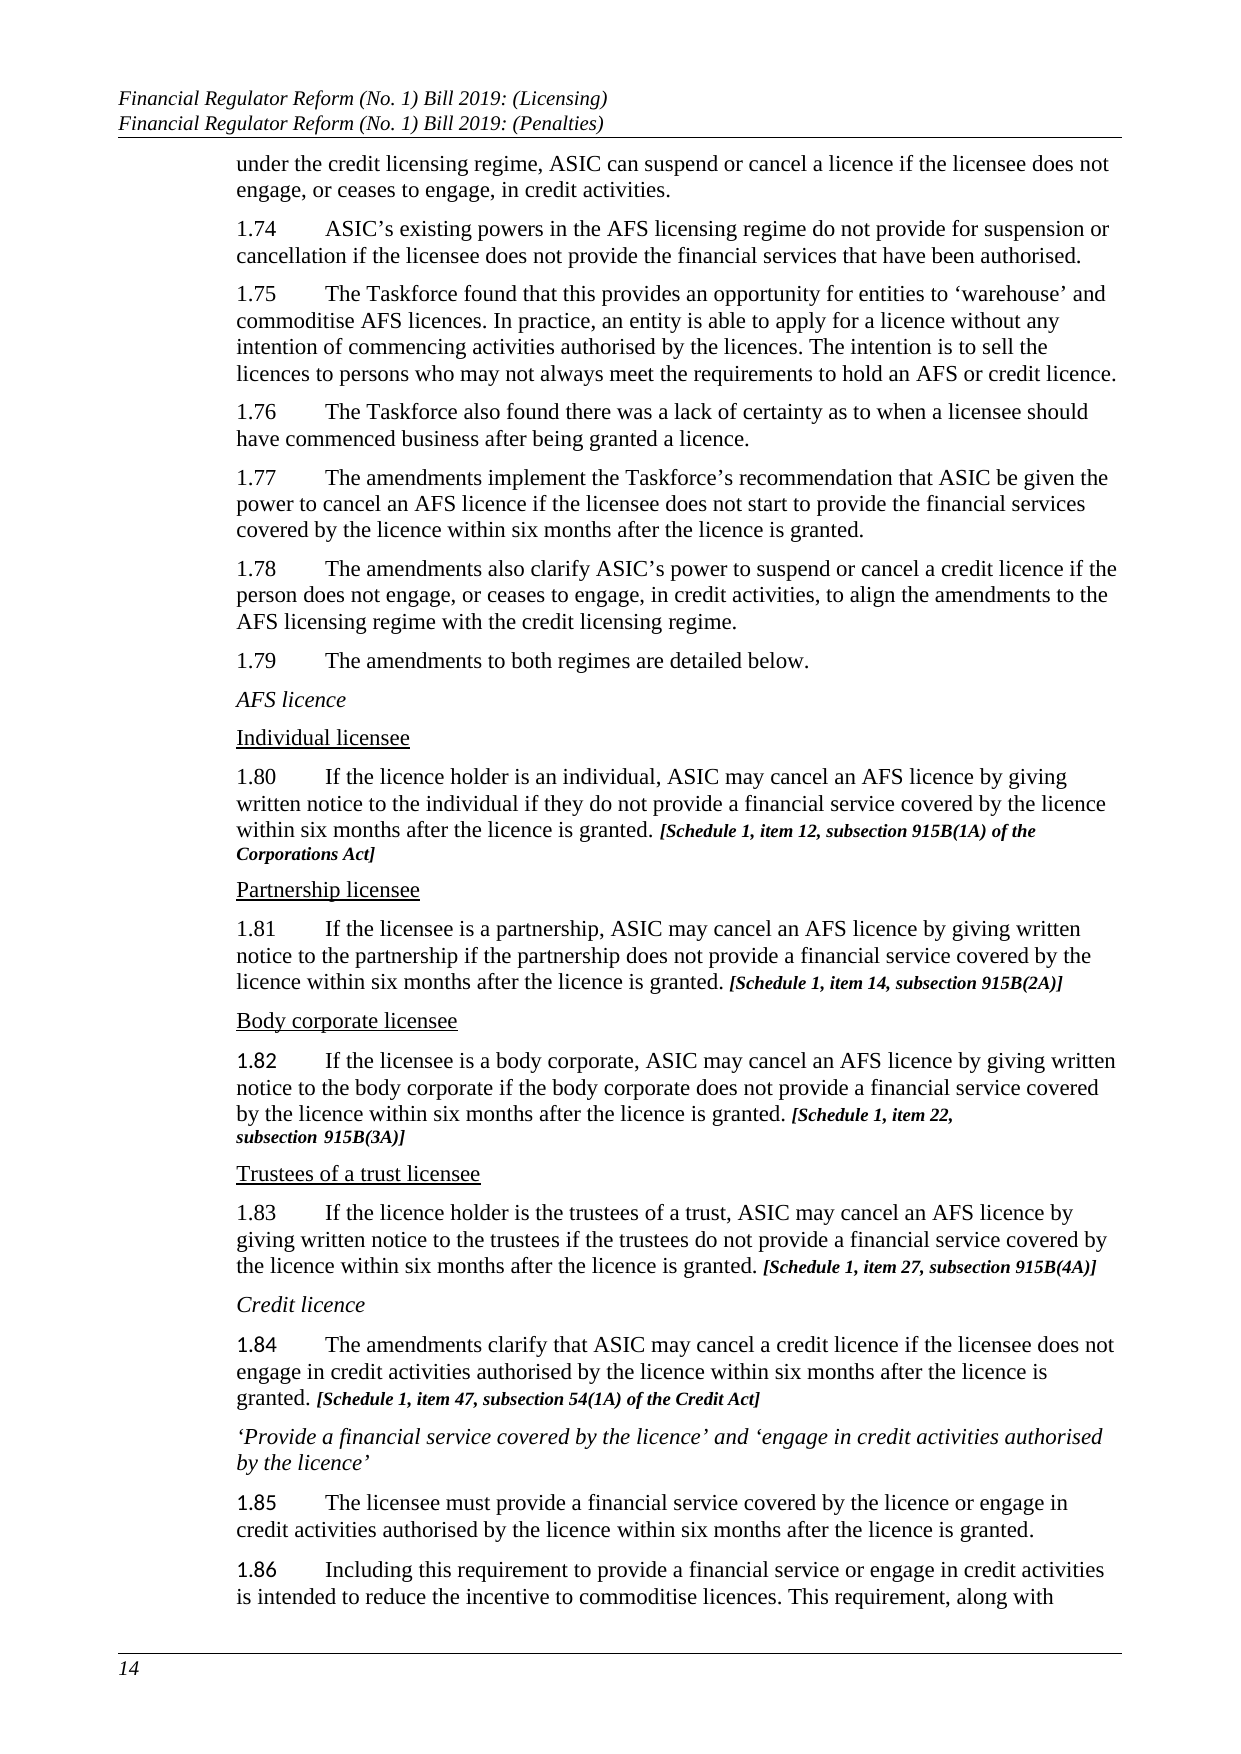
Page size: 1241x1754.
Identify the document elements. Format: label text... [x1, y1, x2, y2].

subtitle Individual licensee [236, 724, 1122, 751]
text The amendments also clarify ASIC’s power to suspend or cancel a credit licence if the person does not engage, or ceases to engage, in credit activities, to align the amendments to the AFS licensing regime with the credit licensing regime. [236, 555, 1122, 634]
text If the licence holder is an individual, ASIC may cancel an AFS licence by giving written notice to the individual if they do not provide a financial service covered by the licence within six months after the licence is granted. [Schedule 1, item 12, subsection 915B(1A) of the Corporations Act] [236, 763, 1122, 864]
text The amendments implement the Taskforce’s recommendation that ASIC be given the power to cancel an AFS licence if the licensee does not start to provide the financial services covered by the licence within six months after the licence is granted. [236, 464, 1122, 543]
subtitle Partnership licensee [236, 876, 1122, 903]
text The amendments clarify that ASIC may cancel a credit licence if the licensee does not engage in credit activities authorised by the licence within six months after the licence is granted. [Schedule 1, item 47, subsection 54(1A) of the Credit Act] [236, 1330, 1122, 1411]
subtitle AFS licence [236, 686, 1122, 712]
text If the licensee is a partnership, ASIC may cancel an AFS licence by giving written notice to the partnership if the partnership does not provide a financial service covered by the licence within six months after the licence is granted. [Schedule 1, item 14, subsection 915B(2A)] [236, 915, 1122, 994]
list The licensee must provide a financial service covered by the licence or engage in credit activities authorised by the licence within six months after the licence is granted. [236, 1488, 1122, 1543]
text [236, 150, 1122, 203]
subtitle Credit licence [236, 1291, 1122, 1317]
text ASIC’s existing powers in the AFS licensing regime do not provide for suspension or cancellation if the licensee does not provide the financial services that have been authorised. [236, 215, 1122, 268]
text If the licence holder is the trustees of a trust, ASIC may cancel an AFS licence by giving written notice to the trustees if the trustees do not provide a financial service covered by the licence within six months after the licence is granted. [Schedule 1, item 27, subsection 915B(4A)] [236, 1199, 1122, 1278]
subtitle ‘Provide a financial service covered by the licence’ and ‘engage in credit activities authorised by the licence’ [236, 1423, 1122, 1476]
text The Taskforce found that this provides an opportunity for entities to ‘warehouse’ and commoditise AFS licences. In practice, an entity is able to apply for a licence without any intention of commencing activities authorised by the licences. The intention is to sell the licences to persons who may not always meet the requirements to hold an AFS or credit licence. [236, 281, 1122, 386]
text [236, 1555, 1122, 1609]
text If the licensee is a body corporate, ASIC may cancel an AFS licence by giving written notice to the body corporate if the body corporate does not provide a financial service covered by the licence within six months after the licence is granted. [Schedule 1, item 22, subsection 915B(3A)] [236, 1046, 1122, 1148]
subtitle Body corporate licensee [236, 1007, 1122, 1033]
text The amendments to both regimes are detailed below. [236, 647, 1122, 673]
text The Taskforce also found there was a lack of certainty as to when a licensee should have commenced business after being granted a licence. [236, 398, 1122, 451]
subtitle Trustees of a trust licensee [236, 1161, 1122, 1187]
